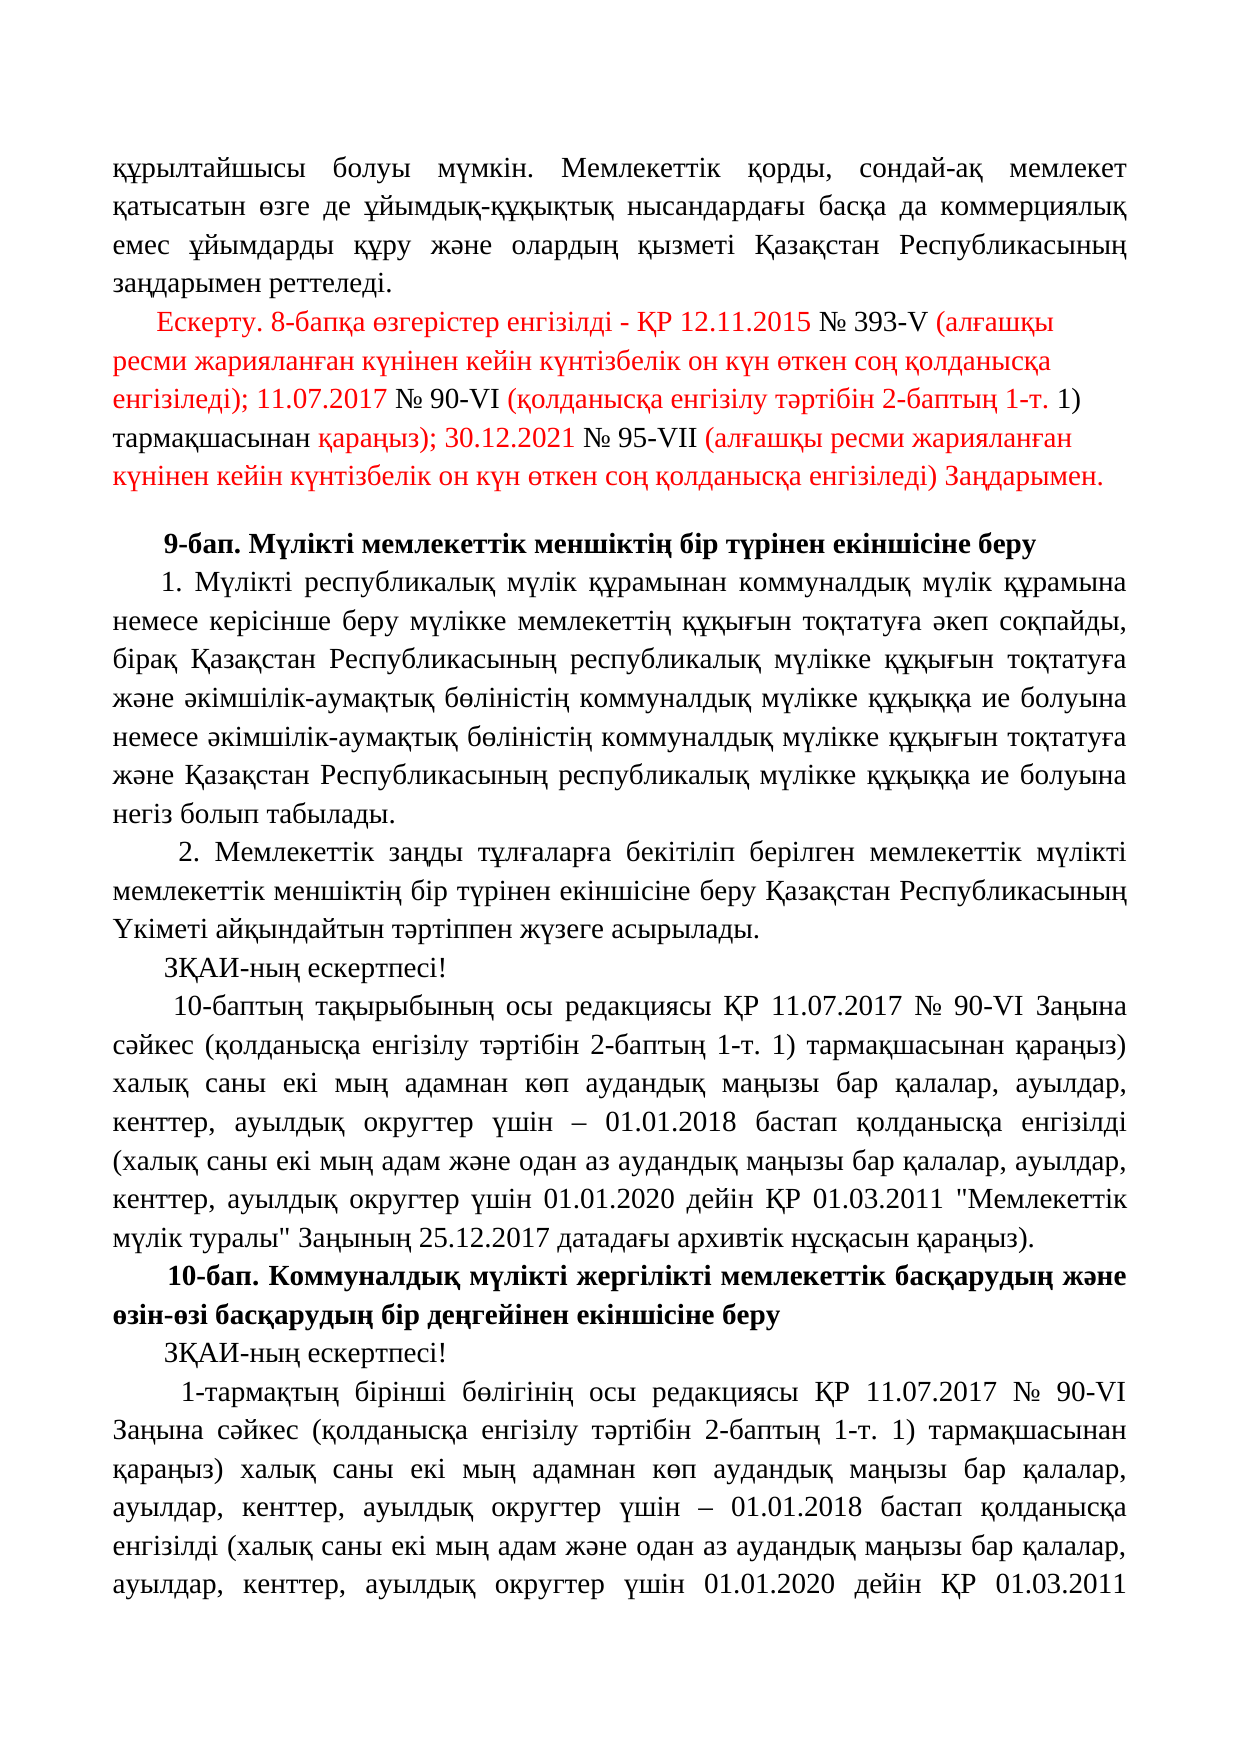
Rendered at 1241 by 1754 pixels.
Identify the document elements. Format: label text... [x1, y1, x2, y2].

text Ескерту. 8-бапқа өзгерістер енгізілді - ҚР 12.11.2015 № 393-V (алғашқы ресми жарияланған күнінен кейін күнтізбелік он күн өткен соң қолданысқа енгізіледі); 11.07.2017 № 90-VI (қолданысқа енгізілу тәртібін 2-баптың 1-т. 1) тармақшасынан қараңыз); 30.12.2021 № 95-VII (алғашқы ресми жарияланған күнінен кейін күнтізбелік он күн өткен соң қолданысқа енгізіледі) Заңдарымен. [112, 304, 1128, 522]
text 10-бап. Коммуналдық мүлікті жергілікті мемлекеттік басқарудың және өзін-өзі басқарудың бір деңгейінен екіншісіне беру [112, 1258, 1128, 1330]
text 10-баптың тақырыбының осы редакциясы ҚР 11.07.2017 № 90-VI Заңына сәйкес (қолданысқа енгізілу тәртібін 2-баптың 1-т. 1) тармақшасынан қараңыз) халық саны екі мың адамнан көп аудандық маңызы бар қалалар, ауылдар, кенттер, ауылдық округтер үшін – 01.01.2018 бастап қолданысқа енгізілді (халық саны екі мың адам және одан аз аудандық маңызы бар қалалар, ауылдар, кенттер, ауылдық округтер үшін 01.01.2020 дейін ҚР 01.03.2011 "Мемлекеттік мүлік туралы" Заңының 25.12.2017 датадағы архивтік нұсқасын қараңыз). [112, 988, 1128, 1253]
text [112, 1374, 1128, 1600]
text 2. Мемлекеттік заңды тұлғаларға бекітіліп берілген мемлекеттік мүлікті мемлекеттік меншіктің бір түрінен екіншісіне беру Қазақстан Республикасының Үкіметі айқындайтын тәртіппен жүзеге асырылады. [112, 834, 1128, 945]
text ЗҚАИ-ның ескертпесі! [112, 1335, 1128, 1369]
text 1. Мүлікті республикалық мүлік құрамынан коммуналдық мүлік құрамына немесе керісінше беру мүлікке мемлекеттің құқығын тоқтатуға әкеп соқпайды, бірақ Қазақстан Республикасының республикалық мүлікке құқығын тоқтатуға және әкімшілік-аумақтық бөліністің коммуналдық мүлікке құқыққа ие болуына немесе әкімшілік-аумақтық бөліністің коммуналдық мүлікке құқығын тоқтатуға және Қазақстан Республикасының республикалық мүлікке құқыққа ие болуына негіз болып табылады. [112, 564, 1128, 829]
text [112, 150, 1128, 299]
text ЗҚАИ-ның ескертпесі! [112, 950, 1128, 983]
text 9-бап. Мүлікті мемлекеттік меншіктің бір түрінен екіншісіне беру [112, 526, 1128, 559]
